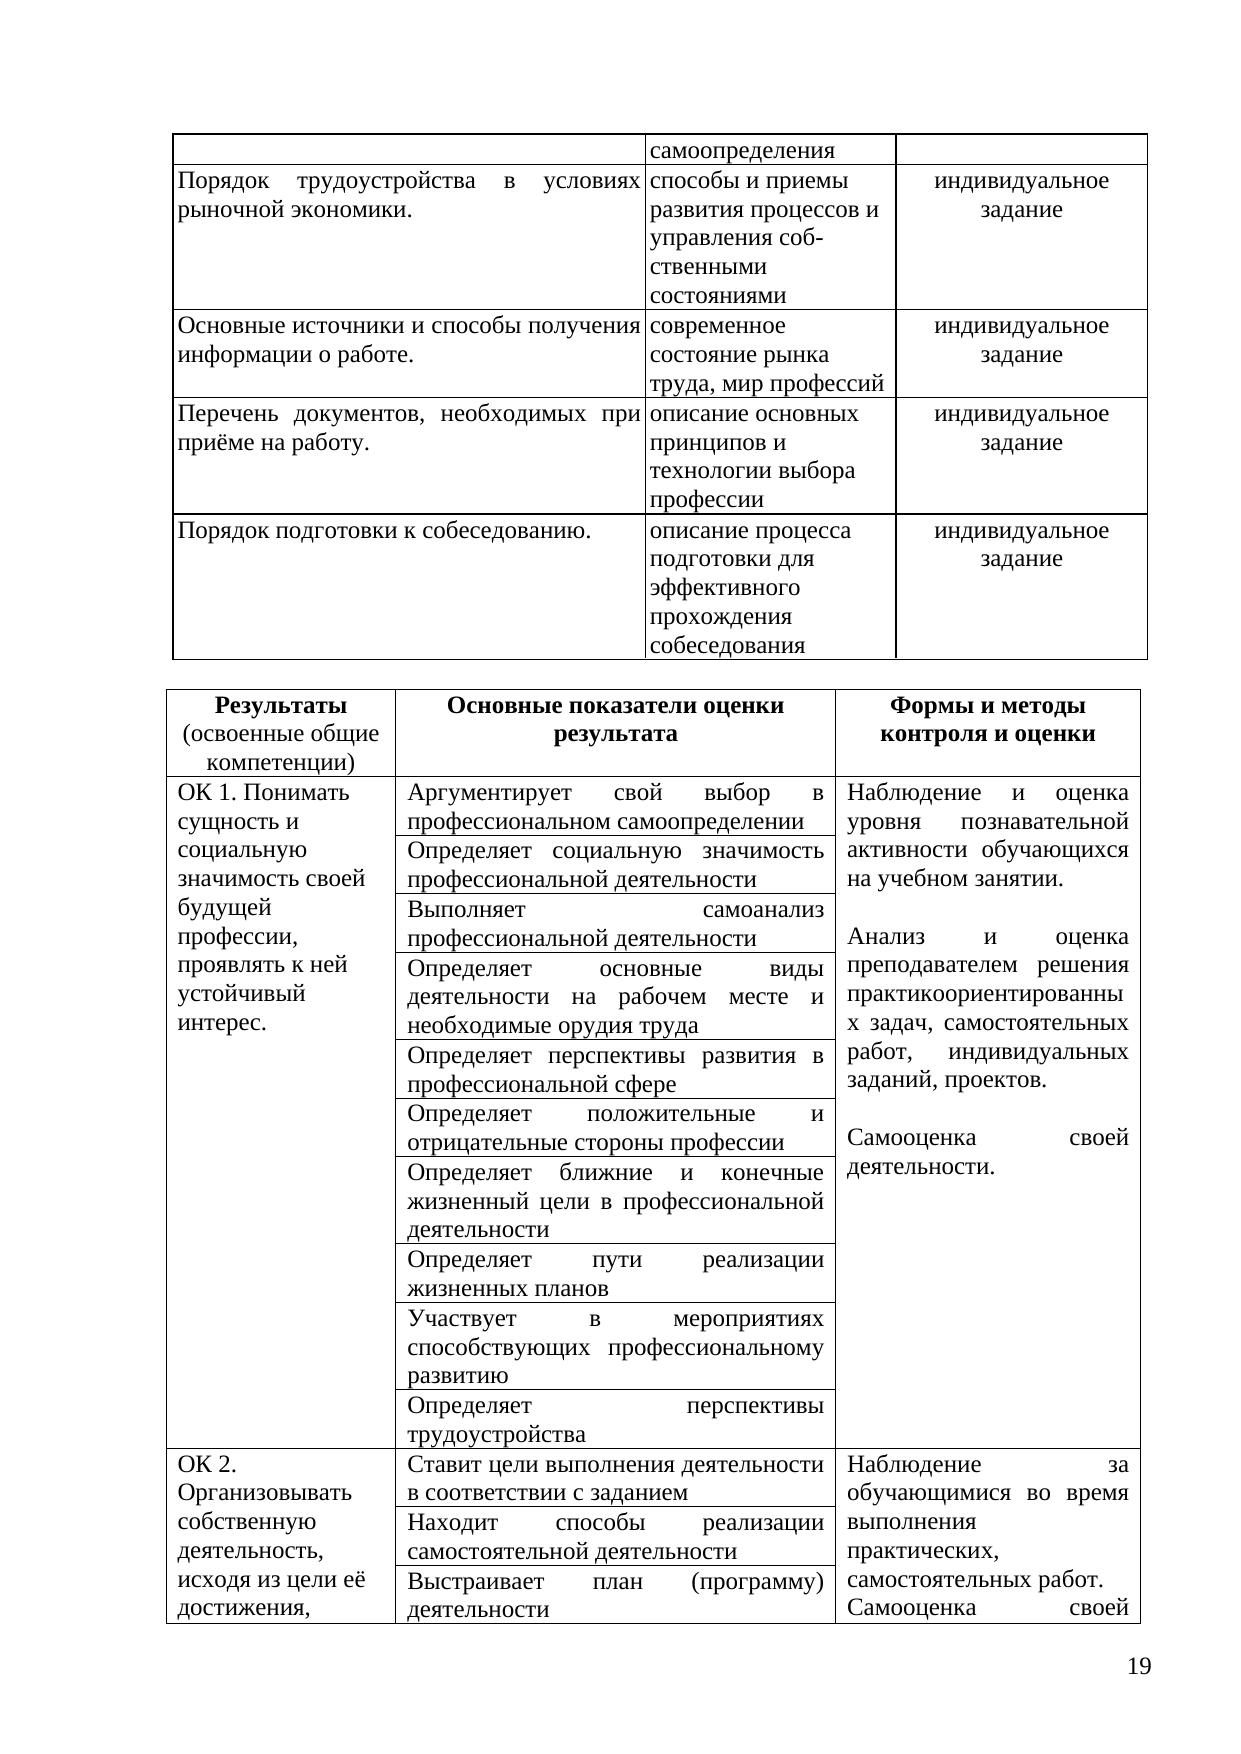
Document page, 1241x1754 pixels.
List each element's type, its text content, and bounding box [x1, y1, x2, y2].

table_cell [646, 135, 895, 163]
table_cell Ставит цели выполнения деятельности в соответствии с заданием [396, 1449, 835, 1506]
table_cell Определяет пути реализации жизненных планов [396, 1244, 835, 1302]
table_cell описание основных принципов и технологии выбора профессии [646, 398, 895, 513]
table_cell Определяет перспективы трудоустройства [396, 1390, 835, 1448]
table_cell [174, 135, 645, 163]
table_cell Наблюдение и оценка уровня познавательной активности обучающихся на учебном занятии. Анализ и оценка преподавателем решения практикоориентированных задач, самостоятельных работ, индивидуальных заданий, проектов. Самооценка своей деятельности. [836, 777, 1140, 1448]
table_cell индивидуальное задание [897, 398, 1147, 513]
table_cell Перечень документов, необходимых при приёме на работу. [174, 398, 645, 513]
table_cell индивидуальное задание [897, 165, 1147, 309]
table_cell Участвует в мероприятиях способствующих профессиональному развитию [396, 1303, 835, 1389]
table_header Формы и методы контроля и оценки [836, 690, 1140, 776]
table_cell Основные источники и способы получения информации о работе. [174, 310, 645, 397]
table_cell Порядок трудоустройства в условиях рыночной экономики. [174, 165, 645, 309]
table_cell Наблюдение за обучающимися во время выполнения практических, самостоятельных работ. Самооценка своей деятельности [836, 1449, 1140, 1623]
table_cell Определяет перспективы развития в профессиональной сфере [396, 1040, 835, 1097]
table_cell современное состояние рынка труда, мир профессий [646, 310, 895, 397]
table_cell ОК 1. Понимать сущность и социальную значимость своей будущей профессии, проявлять к ней устойчивый интерес. [167, 777, 395, 1448]
table_header Результаты (освоенные общие компетенции) [167, 690, 395, 776]
table_cell Выстраивает план (программу) деятельности [396, 1566, 835, 1623]
table_cell индивидуальное задание [897, 310, 1147, 397]
table_cell описание процесса подготовки для эффективного прохождения собеседования [646, 515, 895, 658]
table_cell Порядок подготовки к собеседованию. [174, 515, 645, 658]
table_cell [897, 135, 1147, 163]
table_cell Определяет социальную значимость профессиональной деятельности [396, 836, 835, 893]
table_header Основные показатели оценки результата [396, 690, 835, 776]
table_cell способы и приемы развития процессов и управления собственными состояниями [646, 165, 895, 309]
table_cell Аргументирует свой выбор в профессиональном самоопределении [396, 777, 835, 834]
table_cell Выполняет самоанализ профессиональной деятельности [396, 894, 835, 952]
table_cell Находит способы реализации самостоятельной деятельности [396, 1507, 835, 1565]
table_cell индивидуальное задание [897, 515, 1147, 658]
table_cell Определяет положительные и отрицательные стороны профессии [396, 1099, 835, 1156]
table_cell ОК 2. Организовывать собственную деятельность, исходя из цели её достижения, определённых руководителем. [167, 1449, 395, 1623]
table_cell Определяет ближние и конечные жизненный цели в профессиональной деятельности [396, 1157, 835, 1243]
table_cell Определяет основные виды деятельности на рабочем месте и необходимые орудия труда [396, 953, 835, 1039]
